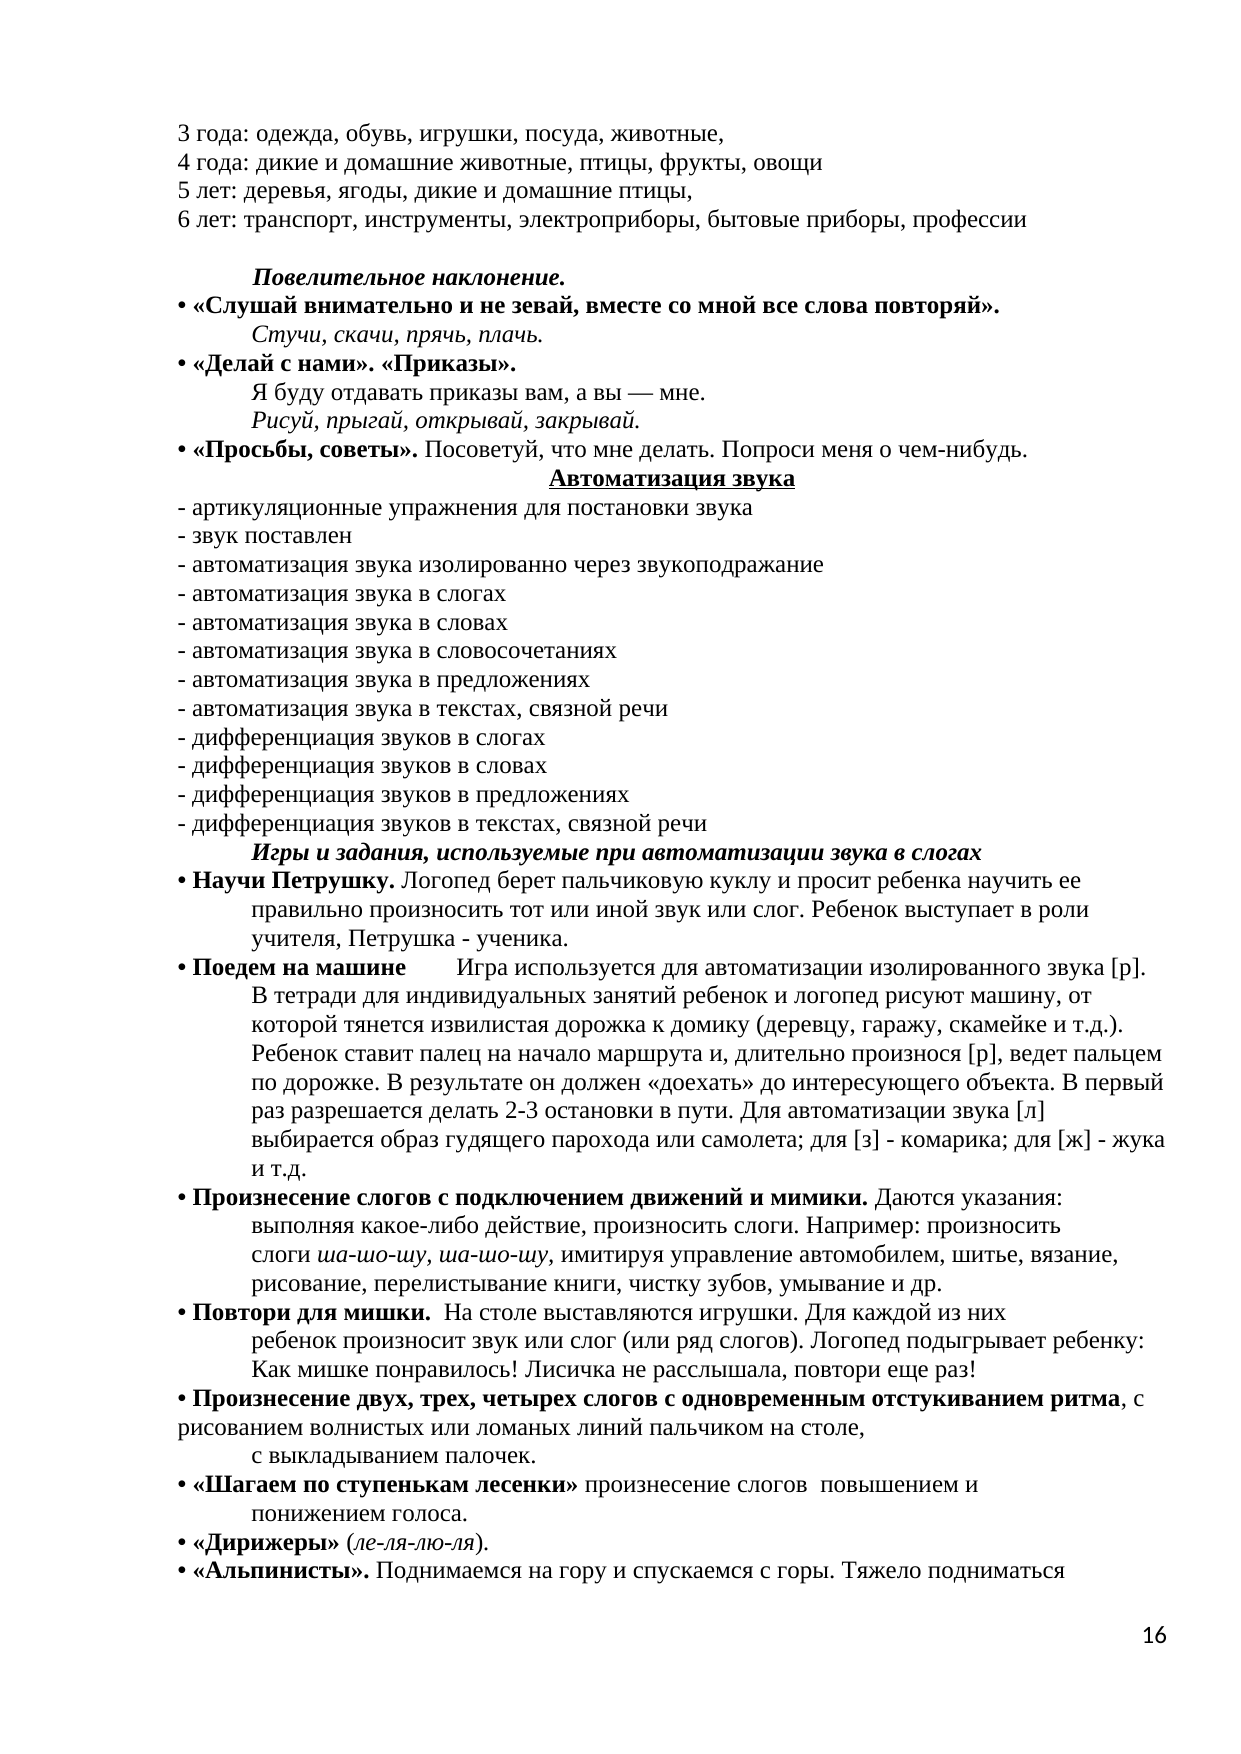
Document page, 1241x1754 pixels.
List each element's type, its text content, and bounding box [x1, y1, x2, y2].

text - дифференциация звуков в текстах, связной речи [177, 808, 1167, 837]
text • «Шагаем по ступенькам лесенки» произнесение слогов повышением и [177, 1469, 1167, 1498]
text Стучи, скачи, прячь, плачь. [177, 319, 1167, 348]
text Игры и задания, используемые при автоматизации звука в слогах [177, 837, 1167, 866]
text • Научи Петрушку. Логопед берет пальчиковую куклу и просит ребенка научить ее [177, 866, 1167, 894]
text - дифференциация звуков в словах [177, 751, 1167, 779]
text • «Делай с нами». «Приказы». [177, 348, 1167, 377]
text - дифференциация звуков в предложениях [177, 779, 1167, 808]
text - автоматизация звука в текстах, связной речи [177, 693, 1167, 722]
text Повелительное наклонение. [177, 262, 1167, 291]
text Я буду отдавать приказы вам, а вы — мне. [177, 377, 1167, 406]
text • Повтори для мишки. На столе выставляются игрушки. Для каждой из них [177, 1297, 1167, 1326]
text 6 лет: транспорт, инструменты, электроприборы, бытовые приборы, профессии [177, 204, 1167, 233]
text - дифференциация звуков в слогах [177, 722, 1167, 751]
text - автоматизация звука в словосочетаниях [177, 636, 1167, 664]
text • «Дирижеры» (ле-ля-лю-ля). [177, 1527, 1167, 1556]
text правильно произносить тот или иной звук или слог. Ребенок выступает в роли учителя, Петрушка - ученика. [251, 894, 1167, 952]
text - автоматизация звука изолированно через звукоподражание [177, 549, 1167, 578]
text 5 лет: деревья, ягоды, дикие и домашние птицы, [177, 176, 1167, 204]
text • «Слушай внимательно и не зевай, вместе со мной все слова повторяй». [177, 291, 1167, 319]
text 4 года: дикие и домашние животные, птицы, фрукты, овощи [177, 147, 1167, 176]
text Автоматизация звука [177, 463, 1167, 492]
text - артикуляционные упражнения для постановки звука [177, 492, 1167, 521]
text • Произнесение двух, трех, четырех слогов с одновременным отстукиванием ритма, с рисованием волнистых или ломаных линий пальчиком на столе, [177, 1383, 1167, 1441]
text 3 года: одежда, обувь, игрушки, посуда, животные, [177, 118, 1167, 147]
text выполняя какое-либо действие, произносить слоги. Например: произносить слоги ша-шо-шу, ша-шо-шу, имитируя управление автомобилем, шитье, вязание, рисование, перелистывание книги, чистку зубов, умывание и др. [251, 1211, 1167, 1297]
text - звук поставлен [177, 521, 1167, 549]
text • Поедем на машине Игра используется для автоматизации изолированного звука [р]. В тетради для индивидуальных занятий ребенок и логопед рисуют машину, от которой тянется извилистая дорожка к домику (деревцу, гаражу, скамейке и т.д.). Ребенок ставит палец на начало маршрута и, длительно произнося [р], ведет пальцем по дорожке. В результате он должен «доехать» до интересующего объекта. В первый раз разрешается делать 2-3 остановки в пути. Для автоматизации звука [л] выбирается образ гудящего парохода или самолета; для [з] - комарика; для [ж] - жука и т.д. [177, 952, 1167, 1182]
text Рисуй, прыгай, открывай, закрывай. [177, 406, 1167, 434]
text • «Просьбы, советы». Посоветуй, что мне делать. Попроси меня о чем-нибудь. [177, 434, 1167, 463]
text • «Альпинисты». Поднимаемся на гору и спускаемся с горы. Тяжело подниматься [177, 1556, 1167, 1584]
text ребенок произносит звук или слог (или ряд слогов). Логопед подыгрывает ребенку: Как мишке понравилось! Лисичка не расслышала, повтори еще раз! [251, 1326, 1167, 1383]
text понижением голоса. [177, 1498, 1167, 1527]
text • Произнесение слогов с подключением движений и мимики. Даются указания: [177, 1182, 1167, 1211]
text - автоматизация звука в словах [177, 607, 1167, 636]
text - автоматизация звука в предложениях [177, 664, 1167, 693]
text с выкладыванием палочек. [177, 1441, 1167, 1469]
text - автоматизация звука в слогах [177, 578, 1167, 607]
